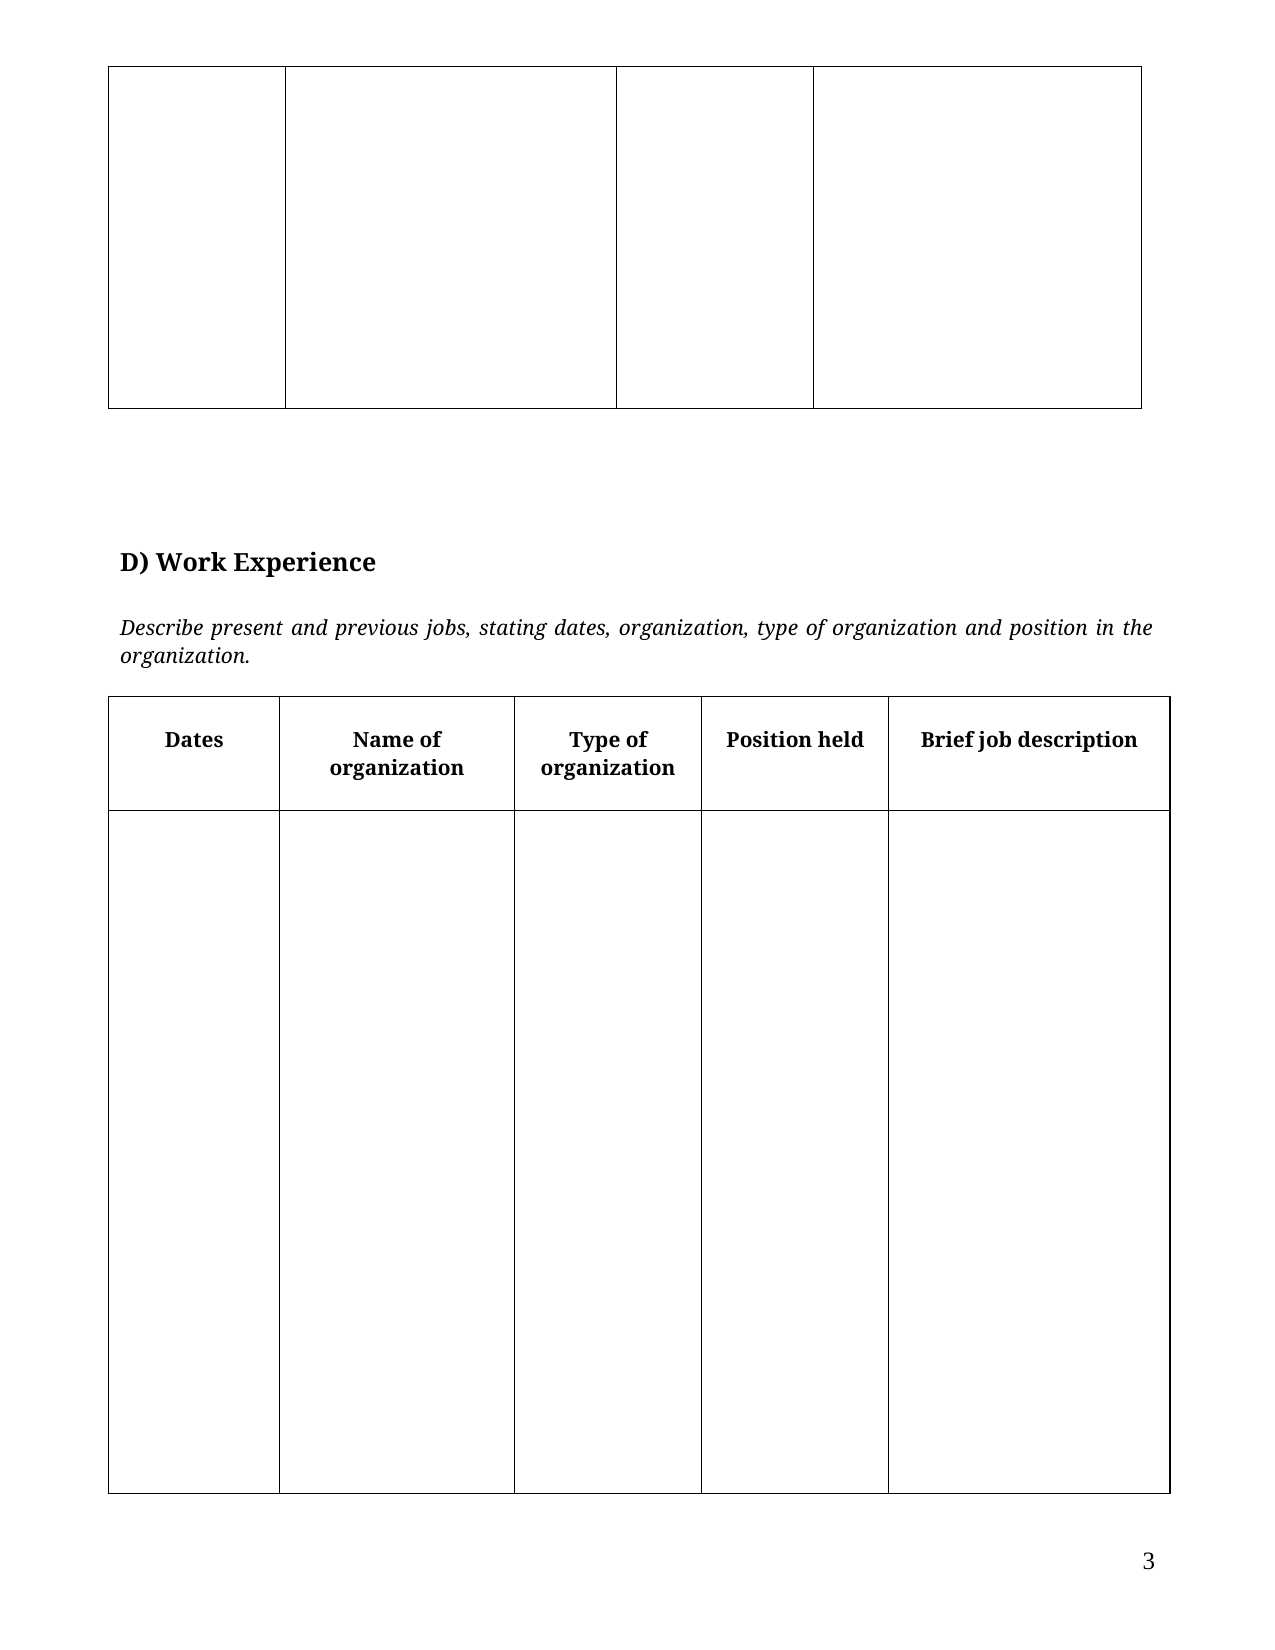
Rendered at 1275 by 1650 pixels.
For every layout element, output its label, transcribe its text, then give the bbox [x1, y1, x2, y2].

table_cell [109, 811, 279, 1493]
table_cell [280, 811, 514, 1493]
table_header Type of organization [515, 697, 701, 810]
table_cell [814, 67, 1141, 408]
table_header Dates [109, 697, 279, 810]
text D) Work Experience [120, 545, 1155, 579]
table_header Name of organization [280, 697, 514, 810]
table_cell [515, 811, 701, 1493]
text Describe present and previous jobs, stating dates, organization, type of organization and position in the organization. [120, 613, 1155, 670]
table_cell [889, 811, 1169, 1493]
table_cell [702, 811, 888, 1493]
table_cell [286, 67, 616, 408]
table_cell [109, 67, 285, 408]
table_header Position held [702, 697, 888, 810]
table_cell [617, 67, 813, 408]
table_header Brief job description [889, 697, 1169, 810]
